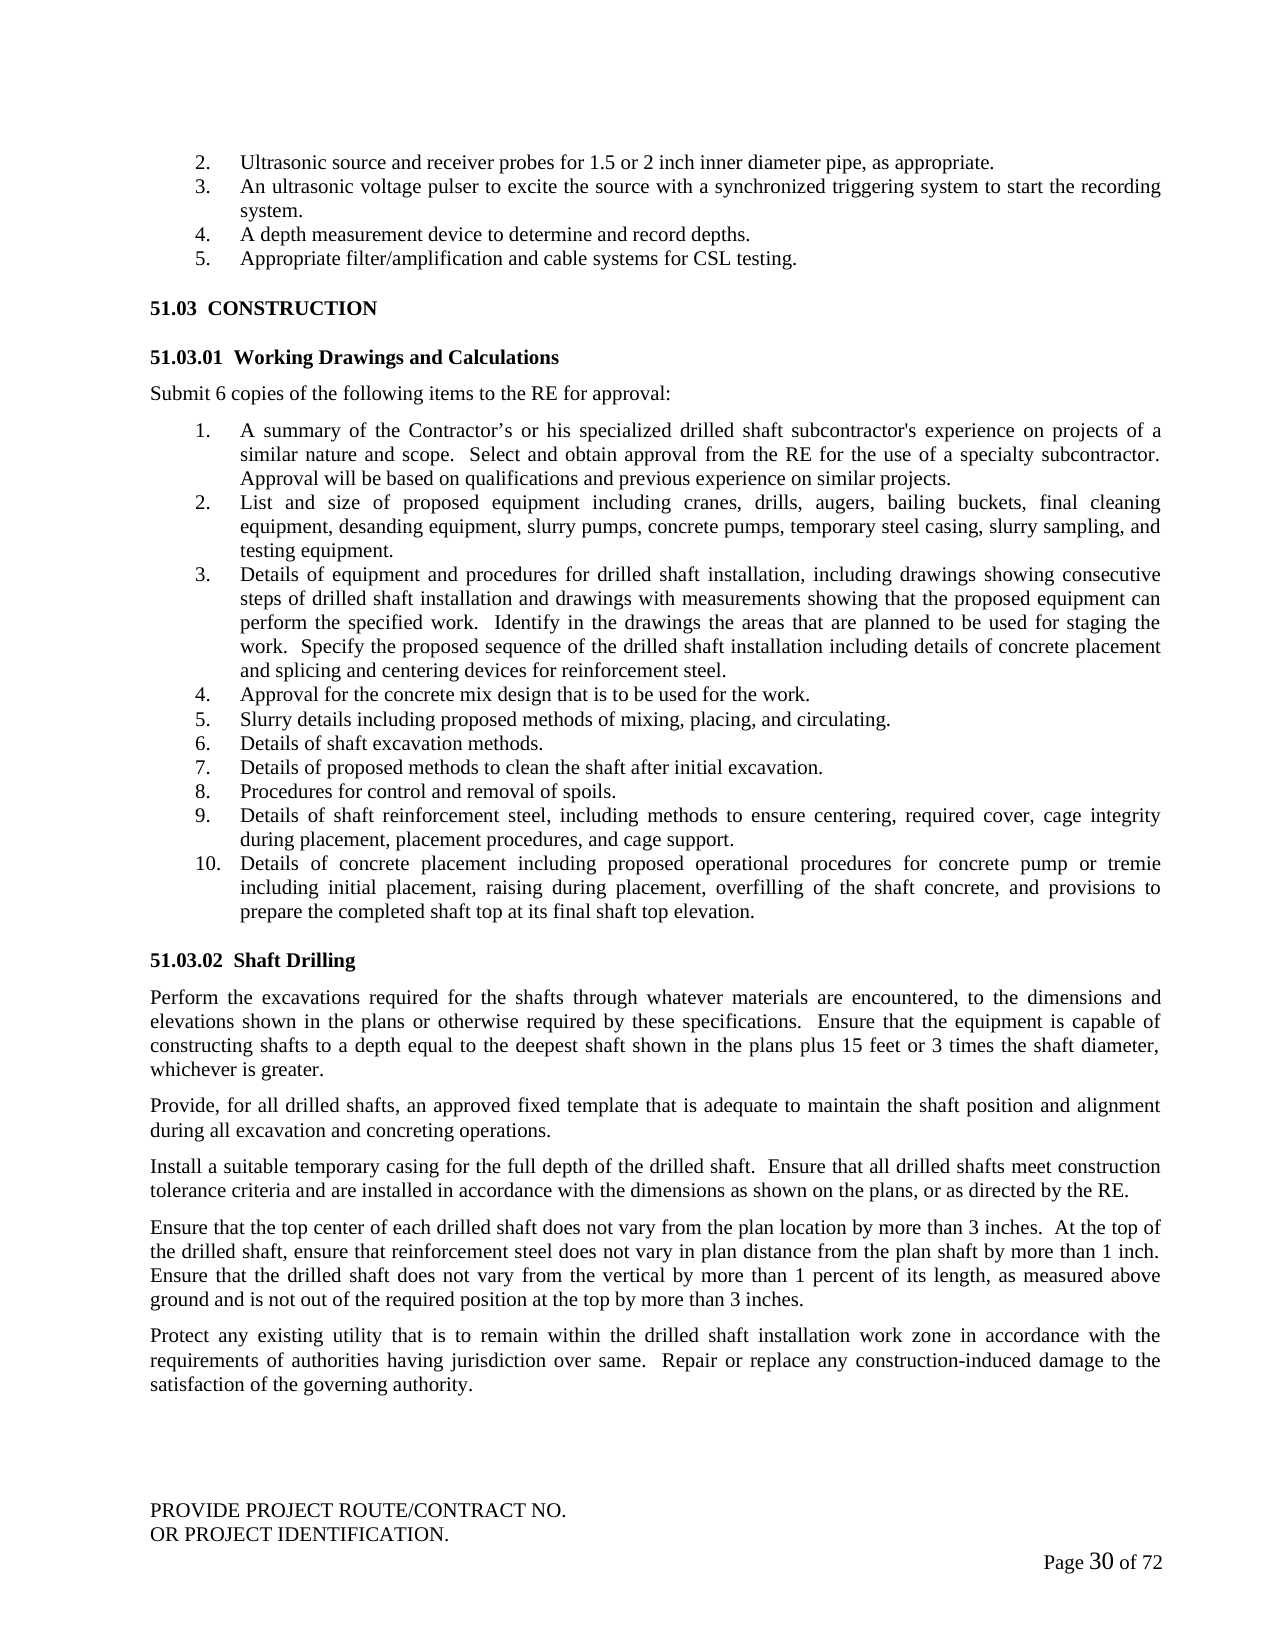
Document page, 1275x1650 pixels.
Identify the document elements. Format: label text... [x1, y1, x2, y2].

list 9. Details of shaft reinforcement steel, including methods to ensure centering, required cover, cage integrity during placement, placement procedures, and cage support. [195, 803, 1162, 851]
text 51X.03.01 Working Drawings and Calculations [150, 344, 1162, 369]
text Protect any existing utility that is to remain within the drilled shaft installation work zone in accordance with the requirements of authorities having jurisdiction over same. Repair or replace any construction-induced damage to the satisfaction of the governing authority. [150, 1323, 1162, 1396]
list 2. List and size of proposed equipment including cranes, drills, augers, bailing buckets, final cleaning equipment, desanding equipment, slurry pumps, concrete pumps, temporary steel casing, slurry sampling, and testing equipment. [195, 490, 1162, 562]
text 51X.03 Construction [150, 295, 1162, 319]
list 3. An ultrasonic voltage pulser to excite the source with a synchronized triggering system to start the recording system. [195, 174, 1162, 222]
text Provide, for all drilled shafts, an approved fixed template that is adequate to maintain the shaft position and alignment during all excavation and concreting operations. [150, 1093, 1162, 1142]
list 4. A depth measurement device to determine and record depths. [195, 222, 1162, 246]
list 5. Slurry details including proposed methods of mixing, placing, and circulating. [195, 706, 1162, 731]
list 4. Approval for the concrete mix design that is to be used for the work. [195, 682, 1162, 706]
text Ensure that the top center of each drilled shaft does not vary from the plan location by more than 3 inches. At the top of the drilled shaft, ensure that reinforcement steel does not vary in plan distance from the plan shaft by more than 1 inch. Ensure that the drilled shaft does not vary from the vertical by more than 1 percent of its length, as measured above ground and is not out of the required position at the top by more than 3 inches. [150, 1215, 1162, 1311]
list 10. Details of concrete placement including proposed operational procedures for concrete pump or tremie including initial placement, raising during placement, overfilling of the shaft concrete, and provisions to prepare the completed shaft top at its final shaft top elevation. [195, 851, 1162, 923]
list 3. Details of equipment and procedures for drilled shaft installation, including drawings showing consecutive steps of drilled shaft installation and drawings with measurements showing that the proposed equipment can perform the specified work. Identify in the drawings the areas that are planned to be used for staging the work. Specify the proposed sequence of the drilled shaft installation including details of concrete placement and splicing and centering devices for reinforcement steel. [195, 562, 1162, 682]
list 1. A summary of the Contractor’s or his specialized drilled shaft subcontractor's experience on projects of a similar nature and scope. Select and obtain approval from the RE for the use of a specialty subcontractor. Approval will be based on qualifications and previous experience on similar projects. [195, 418, 1162, 490]
text Submit 6 copies of the following items to the RE for approval: [150, 381, 1162, 405]
text Install a suitable temporary casing for the full depth of the drilled shaft. Ensure that all drilled shafts meet construction tolerance criteria and are installed in accordance with the dimensions as shown on the plans, or as directed by the RE. [150, 1154, 1162, 1202]
list 8. Procedures for control and removal of spoils. [195, 779, 1162, 803]
list 2. Ultrasonic source and receiver probes for 1.5 or 2 inch inner diameter pipe, as appropriate. [195, 150, 1162, 174]
list 5. Appropriate filter/amplification and cable systems for CSL testing. [195, 246, 1162, 270]
text Perform the excavations required for the shafts through whatever materials are encountered, to the dimensions and elevations shown in the plans or otherwise required by these specifications. Ensure that the equipment is capable of constructing shafts to a depth equal to the deepest shaft shown in the plans plus 15 feet or 3 times the shaft diameter, whichever is greater. [150, 985, 1162, 1081]
list 6. Details of shaft excavation methods. [195, 731, 1162, 754]
text 51X.03.02 Shaft Drilling [150, 948, 1162, 972]
list 7. Details of proposed methods to clean the shaft after initial excavation. [195, 754, 1162, 779]
